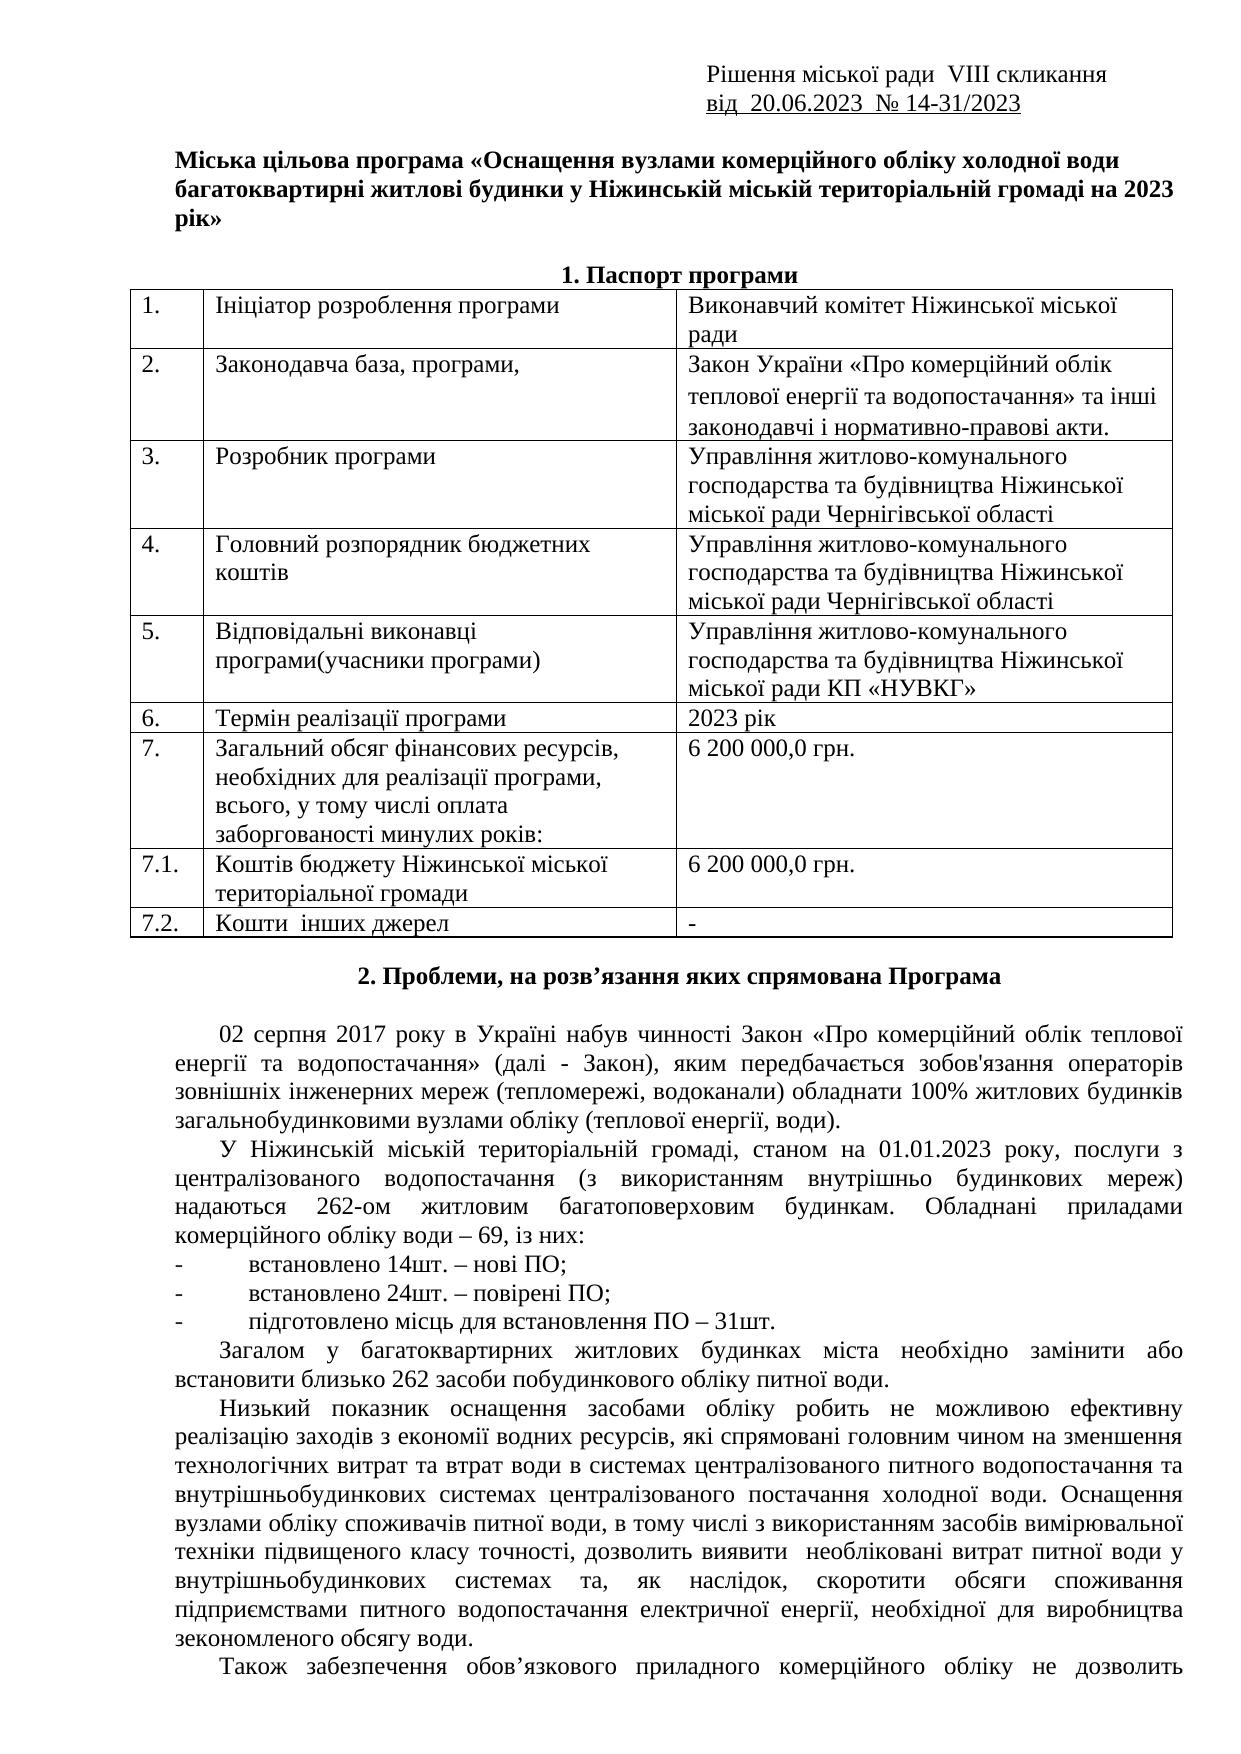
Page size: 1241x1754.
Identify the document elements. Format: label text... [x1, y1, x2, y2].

list підготовлено місць для встановлення ПО – 31шт. [174, 1306, 1184, 1335]
table_cell Управління житлово-комунального господарства та будівництва Ніжинської міської ради КП «НУВКГ» [677, 616, 1172, 702]
list встановлено 24шт. – повірені ПО; [174, 1278, 1184, 1306]
table_cell 6. [131, 703, 203, 732]
table_cell Головний розпорядник бюджетних коштів [204, 529, 676, 615]
text Міська цільова програма «Оснащення вузлами комерційного обліку холодної води багатоквартирні житлові будинки у Ніжинській міській територіальній громаді на 2023 рік» [174, 145, 1184, 232]
table_cell 7.1. [131, 849, 203, 907]
text Рішення міської ради VІII скликання від 20.06.2023 № 14-31/2023 [706, 59, 1184, 117]
table_cell Термін реалізації програми [204, 703, 676, 732]
table_cell Закон України «Про комерційний облік теплової енергії та водопостачання» та інші законодавчі і нормативно-правові акти. [677, 349, 1172, 440]
table_cell Управління житлово-комунального господарства та будівництва Ніжинської міської ради Чернігівської області [677, 441, 1172, 528]
table_cell 5. [131, 616, 203, 702]
text У Ніжинській міській територіальній громаді, станом на 01.01.2023 року, послуги з централізованого водопостачання (з використанням внутрішньо будинкових мереж) надаються 262-ом житловим багатоповерховим будинкам. Обладнані приладами комерційного обліку води – 69, із них: [174, 1134, 1184, 1249]
table_cell Розробник програми [204, 441, 676, 528]
table_cell 6 200 000,0 грн. [677, 733, 1172, 848]
table_cell 2. [131, 349, 203, 440]
table_cell Загальний обсяг фінансових ресурсів, необхідних для реалізації програми, всього, у тому числі оплата заборгованості минулих років: [204, 733, 676, 848]
table_cell 7.2. [131, 908, 203, 936]
table_header Ініціатор розроблення програми [204, 290, 676, 348]
table_header Виконавчий комітет Ніжинської міської ради [677, 290, 1172, 348]
table_cell 3. [131, 441, 203, 528]
table_cell - [677, 908, 1172, 936]
table_header 1. [131, 290, 203, 348]
text 1. Паспорт програми [174, 260, 1184, 289]
text 02 серпня 2017 року в Україні набув чинності Закон «Про комерційний облік теплової енергії та водопостачання» (далі - Закон), яким передбачається зобов'язання операторів зовнішніх інженерних мереж (тепломережі, водоканали) обладнати 100% житлових будинків загальнобудинковими вузлами обліку (теплової енергії, води). [174, 1019, 1184, 1134]
text 2. Проблеми, на розв’язання яких спрямована Програма [174, 961, 1184, 990]
table_cell 4. [131, 529, 203, 615]
table_cell Законодавча база, програми, [204, 349, 676, 440]
table_cell Відповідальні виконавці програми(учасники програми) [204, 616, 676, 702]
text Низький показник оснащення засобами обліку робить не можливою ефективну реалізацію заходів з економії водних ресурсів, які спрямовані головним чином на зменшення технологічних витрат та втрат води в системах централізованого питного водопостачання та внутрішньобудинкових системах централізованого постачання холодної води. Оснащення вузлами обліку споживачів питної води, в тому числі з використанням засобів вимірювальної техніки підвищеного класу точності, дозволить виявити необліковані витрат питної води у внутрішньобудинкових системах та, як наслідок, скоротити обсяги споживання підприємствами питного водопостачання електричної енергії, необхідної для виробництва зекономленого обсягу води. [174, 1393, 1184, 1651]
table_cell Коштів бюджету Ніжинської міської територіальної громади [204, 849, 676, 907]
table_cell 2023 рік [677, 703, 1172, 732]
text Загалом у багатоквартирних житлових будинках міста необхідно замінити або встановити близько 262 засоби побудинкового обліку питної води. [174, 1335, 1184, 1393]
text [174, 1651, 1184, 1680]
table_cell Кошти інших джерел [204, 908, 676, 936]
list встановлено 14шт. – нові ПО; [174, 1249, 1184, 1278]
table_cell 6 200 000,0 грн. [677, 849, 1172, 907]
table_cell Управління житлово-комунального господарства та будівництва Ніжинської міської ради Чернігівської області [677, 529, 1172, 615]
table_cell 7. [131, 733, 203, 848]
